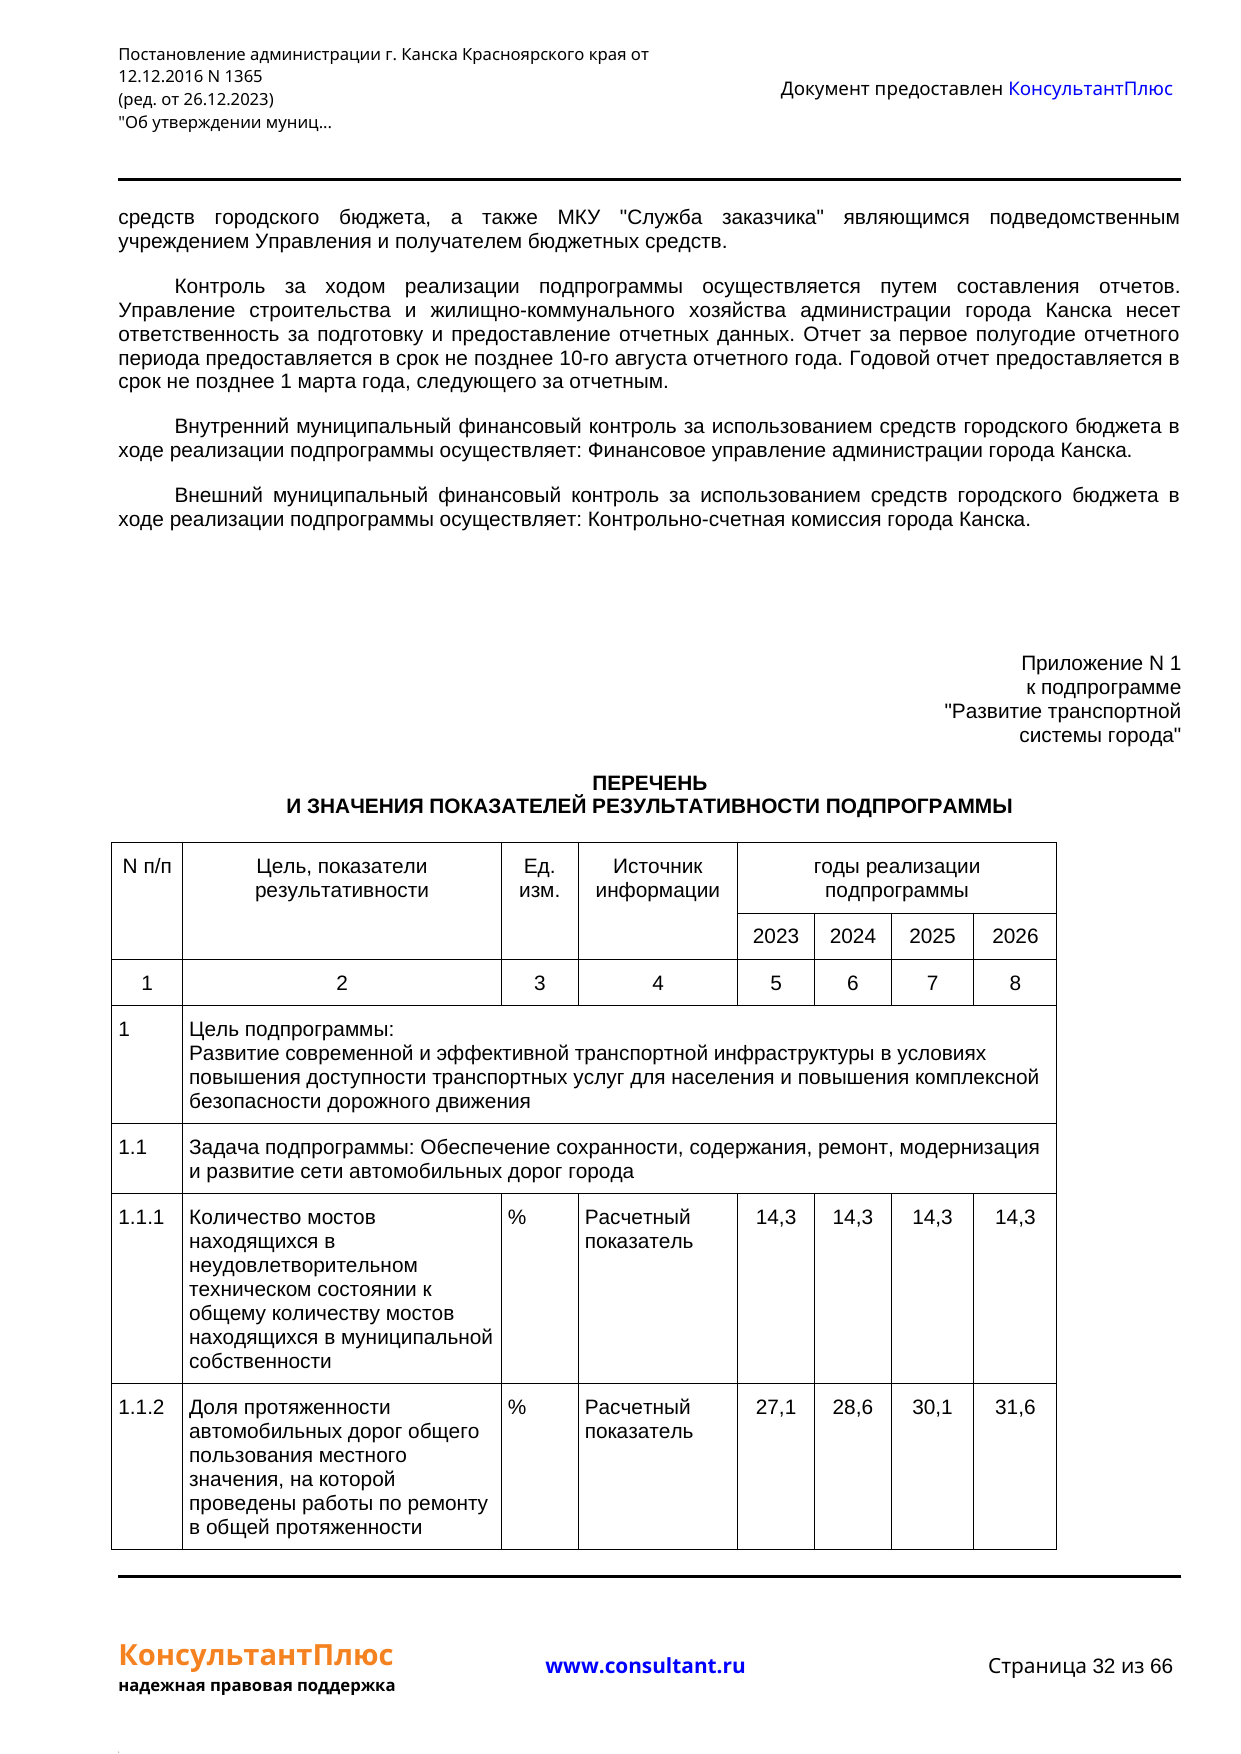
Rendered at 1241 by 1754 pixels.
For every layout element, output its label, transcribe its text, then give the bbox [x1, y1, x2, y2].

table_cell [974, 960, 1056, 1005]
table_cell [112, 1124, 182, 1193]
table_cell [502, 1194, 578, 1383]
text системы города" [118, 722, 1181, 746]
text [118, 205, 1181, 253]
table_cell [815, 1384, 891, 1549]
text Приложение N 1 [118, 651, 1181, 674]
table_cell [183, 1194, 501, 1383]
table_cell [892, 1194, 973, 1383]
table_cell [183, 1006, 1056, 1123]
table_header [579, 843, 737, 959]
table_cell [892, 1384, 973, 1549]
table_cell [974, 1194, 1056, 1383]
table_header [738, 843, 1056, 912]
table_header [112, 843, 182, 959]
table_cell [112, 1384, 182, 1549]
text Контроль за ходом реализации подпрограммы осуществляется путем составления отчетов. Управление строительства и жилищно-коммунального хозяйства администрации города Канска несет ответственность за подготовку и предоставление отчетных данных. Отчет за первое полугодие отчетного периода предоставляется в срок не позднее 10-го августа отчетного года. Годовой отчет предоставляется в срок не позднее 1 марта года, следующего за отчетным. [118, 273, 1181, 393]
title ПЕРЕЧЕНЬ [118, 770, 1181, 794]
text Внешний муниципальный финансовый контроль за использованием средств городского бюджета в ходе реализации подпрограммы осуществляет: Контрольно-счетная комиссия города Канска. [118, 483, 1181, 531]
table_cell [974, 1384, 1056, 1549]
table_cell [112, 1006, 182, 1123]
text "Развитие транспортной [118, 698, 1181, 722]
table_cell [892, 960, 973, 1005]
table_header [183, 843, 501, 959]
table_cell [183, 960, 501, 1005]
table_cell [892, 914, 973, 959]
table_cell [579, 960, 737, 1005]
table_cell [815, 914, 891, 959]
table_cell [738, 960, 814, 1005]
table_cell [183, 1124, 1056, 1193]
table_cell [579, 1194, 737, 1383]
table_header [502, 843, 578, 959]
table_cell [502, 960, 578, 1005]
text Внутренний муниципальный финансовый контроль за использованием средств городского бюджета в ходе реализации подпрограммы осуществляет: Финансовое управление администрации города Канска. [118, 414, 1181, 462]
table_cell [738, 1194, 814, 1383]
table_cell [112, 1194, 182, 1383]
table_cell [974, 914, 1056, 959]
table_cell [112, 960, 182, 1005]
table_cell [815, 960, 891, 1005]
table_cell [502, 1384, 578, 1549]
text к подпрограмме [118, 674, 1181, 698]
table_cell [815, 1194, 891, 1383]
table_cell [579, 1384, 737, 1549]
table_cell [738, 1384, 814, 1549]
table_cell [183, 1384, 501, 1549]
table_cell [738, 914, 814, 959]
title И ЗНАЧЕНИЯ ПОКАЗАТЕЛЕЙ РЕЗУЛЬТАТИВНОСТИ ПОДПРОГРАММЫ [118, 794, 1181, 818]
